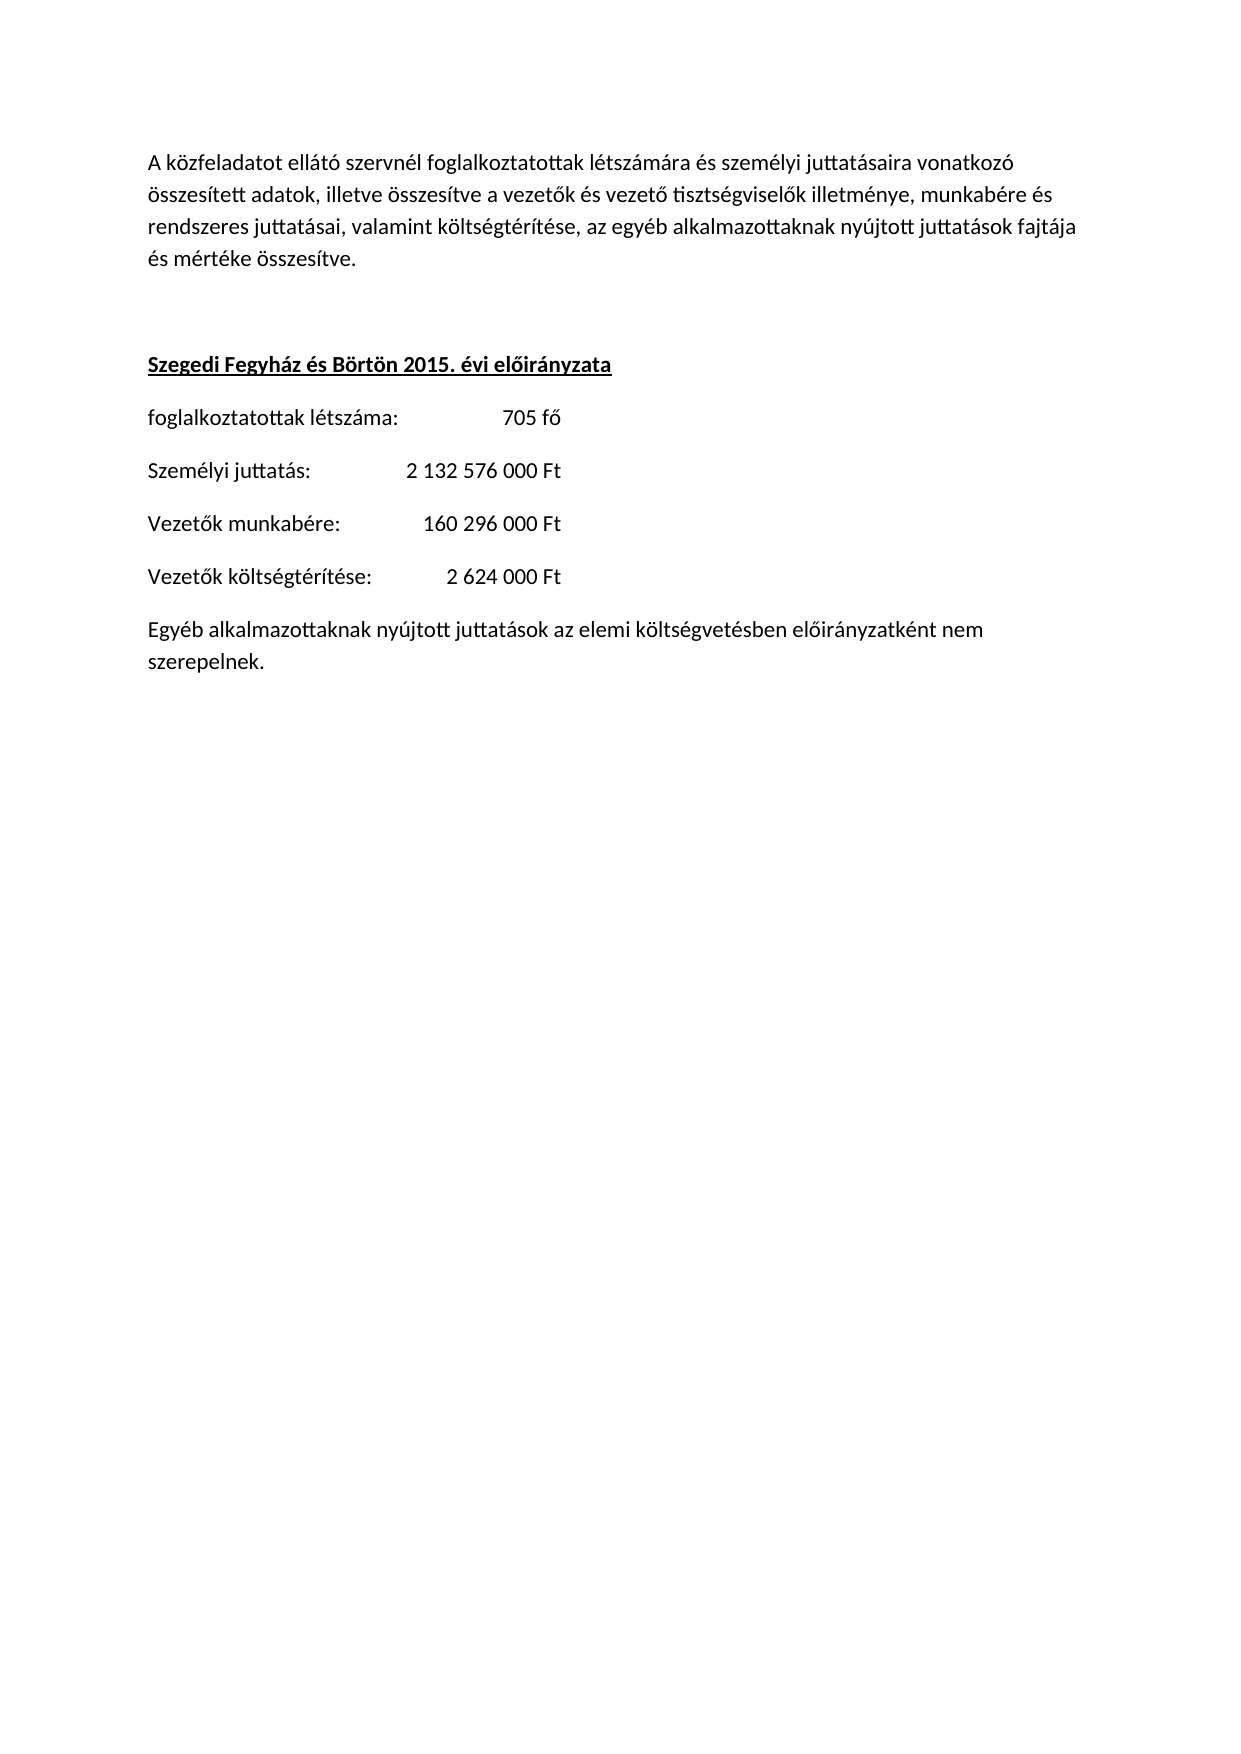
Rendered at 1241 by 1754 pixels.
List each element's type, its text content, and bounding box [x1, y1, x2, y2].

text Szegedi Fegyház és Börtön 2015. évi előirányzata [148, 350, 1093, 378]
text Egyéb alkalmazottaknak nyújtott juttatások az elemi költségvetésben előirányzatként nem szerepelnek. [148, 615, 1093, 676]
text foglalkoztatottak létszáma: 705 fő [148, 403, 1093, 431]
text Vezetők munkabére: 160 296 000 Ft [148, 509, 1093, 537]
text Személyi juttatás: 2 132 576 000 Ft [148, 456, 1093, 484]
text A közfeladatot ellátó szervnél foglalkoztatottak létszámára és személyi juttatásaira vonatkozó összesített adatok, illetve összesítve a vezetők és vezető tisztségviselők illetménye, munkabére és rendszeres juttatásai, valamint költségtérítése, az egyéb alkalmazottaknak nyújtott juttatások fajtája és mértéke összesítve. [148, 148, 1093, 272]
text Vezetők költségtérítése: 2 624 000 Ft [148, 562, 1093, 590]
